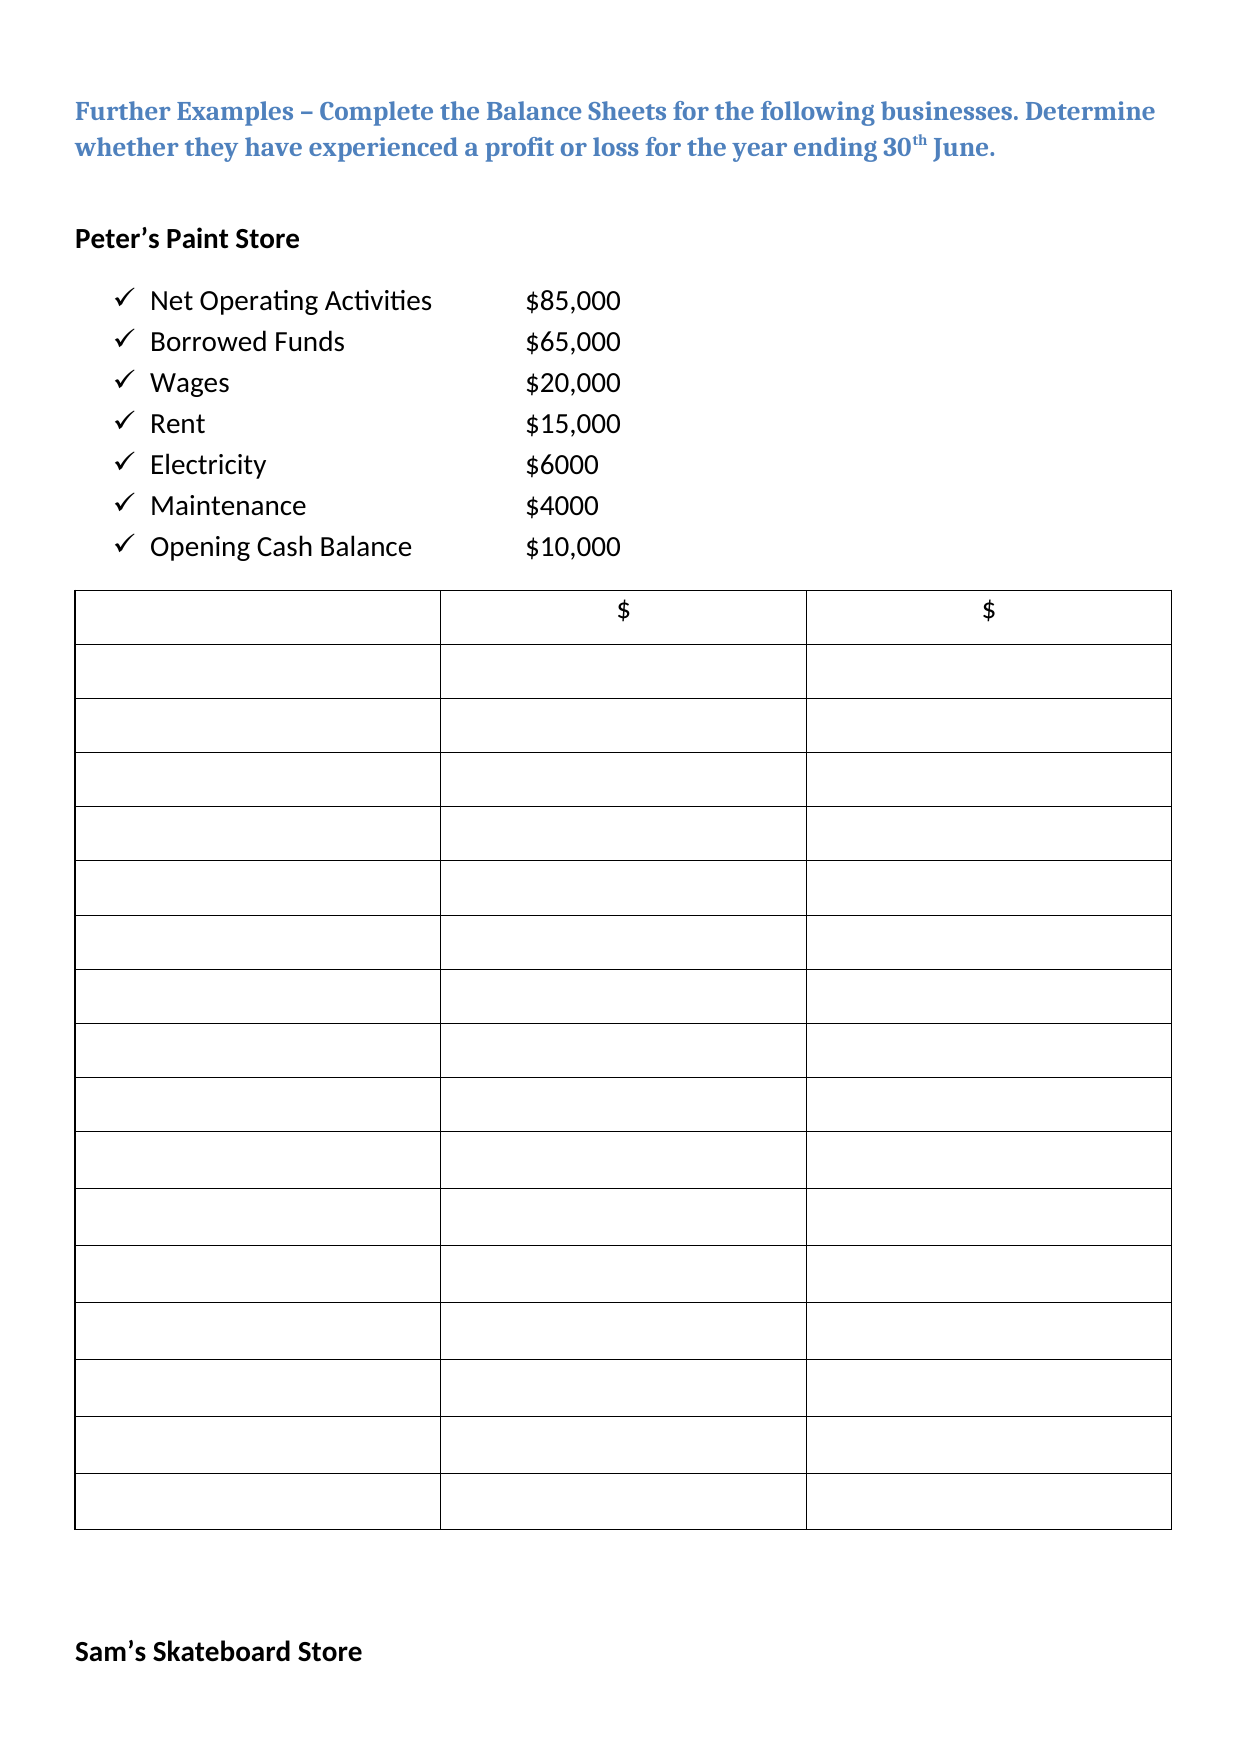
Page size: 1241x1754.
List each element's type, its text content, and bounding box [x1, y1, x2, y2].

table_cell [807, 1360, 1171, 1416]
table_cell [807, 1246, 1171, 1302]
list Net Operating Activities $85,000 [112, 282, 1165, 318]
table_cell [76, 1024, 440, 1077]
table_cell [441, 1417, 806, 1472]
table_cell [807, 861, 1171, 914]
table_cell [807, 753, 1171, 806]
list Wages $20,000 [112, 364, 1165, 399]
table_cell [76, 1189, 440, 1245]
table_cell [807, 1024, 1171, 1077]
table_header [76, 591, 440, 644]
table_cell [76, 1474, 440, 1529]
table_cell [76, 753, 440, 806]
table_cell [807, 699, 1171, 752]
table_header $ [807, 591, 1171, 644]
table_cell [76, 807, 440, 860]
table_cell [76, 699, 440, 752]
table_cell [441, 699, 806, 752]
table_cell [76, 645, 440, 698]
table_cell [441, 861, 806, 914]
table_header $ [441, 591, 806, 644]
text Sam’s Skateboard Store [75, 1633, 1165, 1669]
table_cell [441, 1474, 806, 1529]
table_cell [807, 1474, 1171, 1529]
table_cell [76, 1078, 440, 1131]
table_cell [807, 1078, 1171, 1131]
table_cell [76, 1303, 440, 1359]
subtitle Further Examples – Complete the Balance Sheets for the following businesses. Determine whether they have experienced a profit or loss for the year ending 30th June. [75, 96, 1165, 163]
table_cell [807, 1303, 1171, 1359]
table_cell [441, 916, 806, 969]
table_cell [807, 916, 1171, 969]
table_cell [807, 970, 1171, 1023]
table_cell [807, 807, 1171, 860]
table_cell [441, 1246, 806, 1302]
list Electricity $6000 [112, 446, 1165, 481]
table_cell [807, 1189, 1171, 1245]
table_cell [76, 1360, 440, 1416]
table_cell [441, 807, 806, 860]
table_cell [441, 1024, 806, 1077]
list Rent $15,000 [112, 405, 1165, 441]
table_cell [807, 1132, 1171, 1188]
table_cell [76, 1417, 440, 1472]
table_cell [441, 970, 806, 1023]
text Peter’s Paint Store [75, 220, 1165, 256]
table_cell [441, 1078, 806, 1131]
table_cell [441, 1303, 806, 1359]
list Maintenance $4000 [112, 487, 1165, 522]
table_cell [441, 753, 806, 806]
table_cell [76, 861, 440, 914]
table_cell [807, 645, 1171, 698]
table_cell [441, 1189, 806, 1245]
table_cell [76, 916, 440, 969]
table_cell [441, 1132, 806, 1188]
table_cell [807, 1417, 1171, 1472]
list Borrowed Funds $65,000 [112, 323, 1165, 359]
table_cell [76, 970, 440, 1023]
table_cell [441, 645, 806, 698]
table_cell [76, 1132, 440, 1188]
list Opening Cash Balance $10,000 [112, 528, 1165, 563]
table_cell [76, 1246, 440, 1302]
table_cell [441, 1360, 806, 1416]
